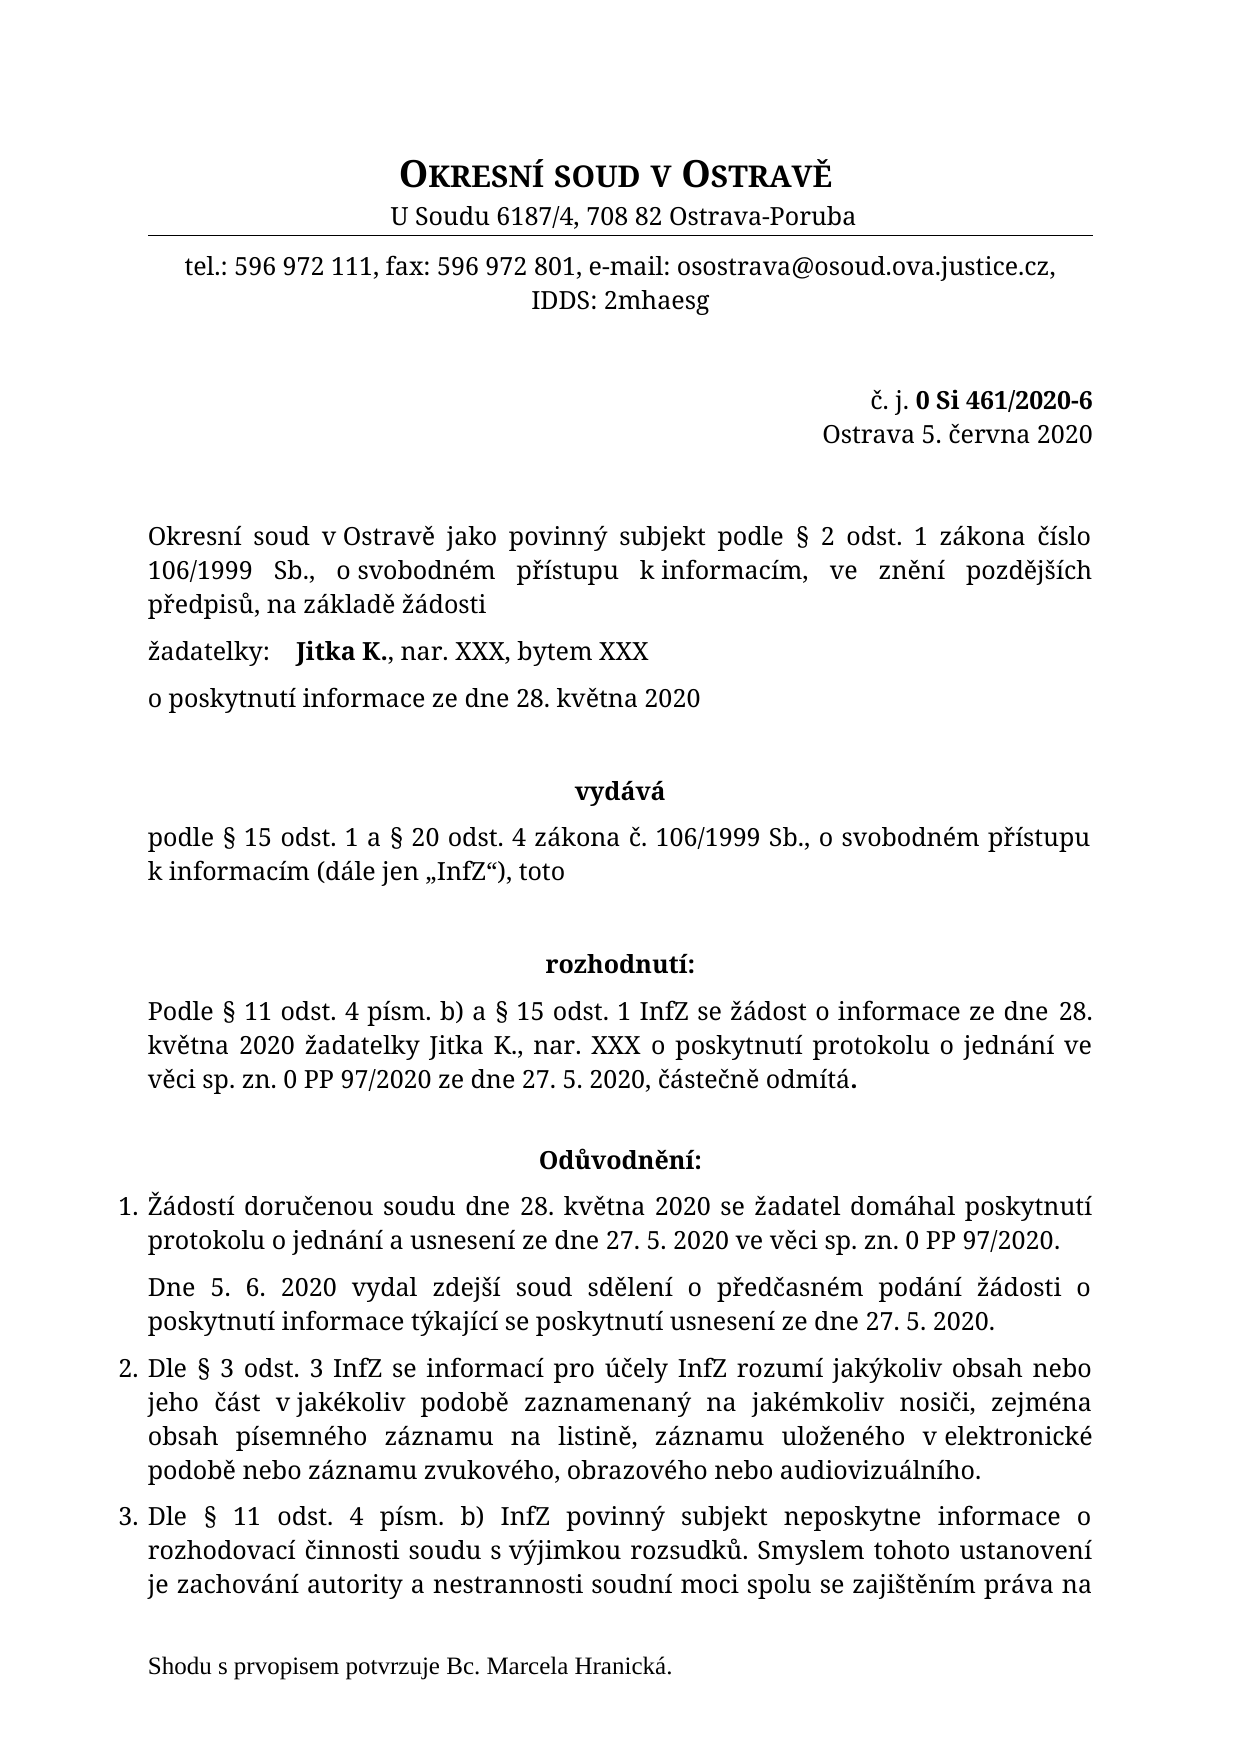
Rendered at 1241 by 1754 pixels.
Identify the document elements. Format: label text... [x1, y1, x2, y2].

text podle § 15 odst. 1 a § 20 odst. 4 zákona č. 106/1999 Sb., o svobodném přístupu k informacím (dále jen „InfZ“), toto [148, 820, 1093, 888]
text Ostrava 5. června 2020 [148, 417, 1093, 451]
list Žádostí doručenou soudu dne 28. května 2020 se žadatel domáhal poskytnutí protokolu o jednání a usnesení ze dne 27. 5. 2020 ve věci sp. zn. 0 PP 97/2020. [118, 1189, 1093, 1257]
text č. j. 0 Si 461/2020-6 [148, 383, 1093, 417]
text tel.: 596 972 111, fax: 596 972 801, e-mail: osostrava@osoud.ova.justice.cz, IDDS: 2mhaesg [148, 248, 1093, 316]
text Okresní soud v Ostravě jako povinný subjekt podle § 2 odst. 1 zákona číslo 106/1999 Sb., o svobodném přístupu k informacím, ve znění pozdějších předpisů, na základě žádosti [148, 519, 1093, 621]
text U Soudu 6187/4, 708 82 Ostrava-Poruba [148, 199, 1093, 235]
text Dne 5. 6. 2020 vydal zdejší soud sdělení o předčasném podání žádosti o poskytnutí informace týkající se poskytnutí usnesení ze dne 27. 5. 2020. [148, 1269, 1093, 1338]
text vydává [148, 773, 1093, 807]
list Dle § 3 odst. 3 InfZ se informací pro účely InfZ rozumí jakýkoliv obsah nebo jeho část v jakékoliv podobě zaznamenaný na jakémkoliv nosiči, zejména obsah písemného záznamu na listině, záznamu uloženého v elektronické podobě nebo záznamu zvukového, obrazového nebo audiovizuálního. [118, 1350, 1093, 1486]
text rozhodnutí: [148, 947, 1093, 981]
text o poskytnutí informace ze dne 28. května 2020 [148, 680, 1093, 714]
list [118, 1499, 1093, 1601]
text žadatelky: Jitka K., nar. XXX, bytem XXX [148, 634, 1093, 668]
text Okresní soud v Ostravě [148, 148, 1093, 199]
text Podle § 11 odst. 4 písm. b) a § 15 odst. 1 InfZ se žádost o informace ze dne 28. května 2020 žadatelky Jitka K., nar. XXX o poskytnutí protokolu o jednání ve věci sp. zn. 0 PP 97/2020 ze dne 27. 5. 2020, částečně odmítá. [148, 994, 1093, 1096]
text Odůvodnění: [148, 1142, 1093, 1176]
